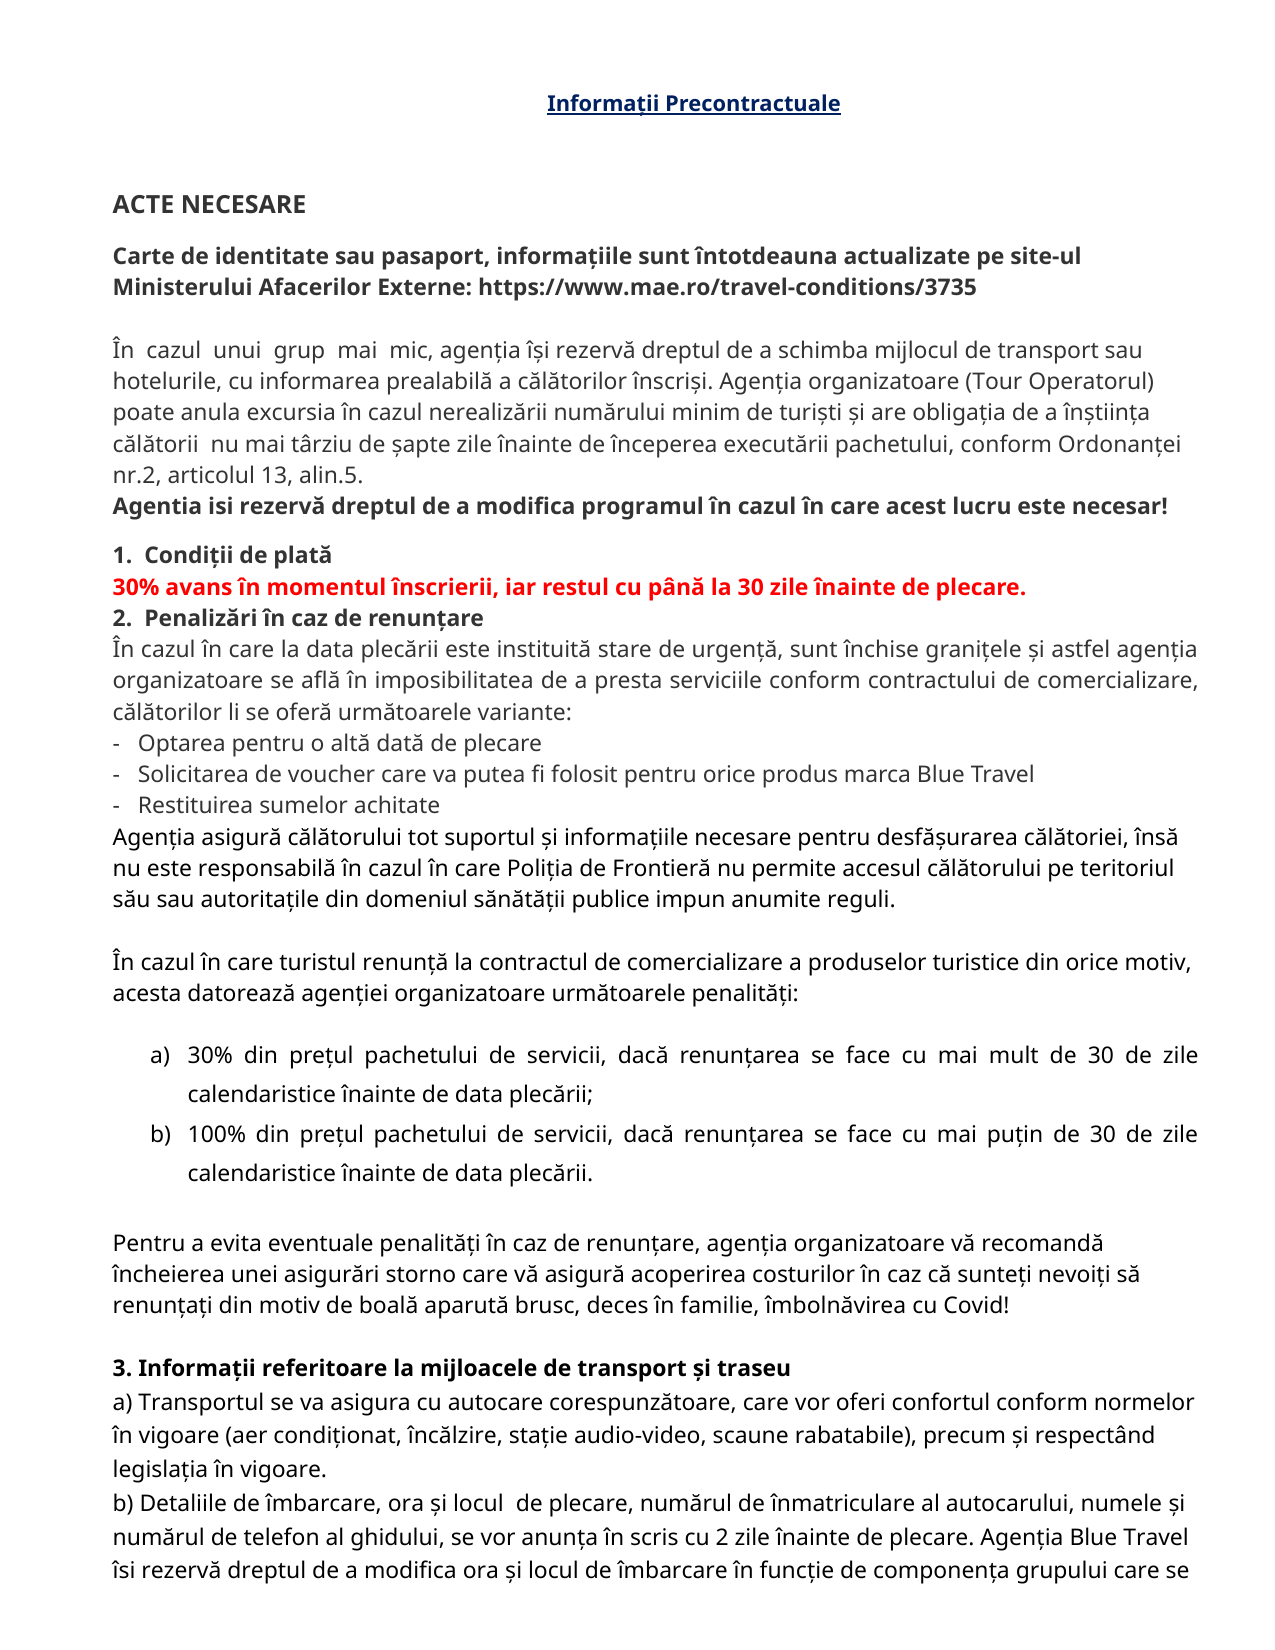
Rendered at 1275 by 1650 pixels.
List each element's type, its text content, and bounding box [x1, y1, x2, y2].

text În cazul în care la data plecării este instituită stare de urgență, sunt închise granițele și astfel agenția organizatoare se află în imposibilitatea de a presta serviciile conform contractului de comercializare, călătorilor li se oferă următoarele variante: [112, 633, 1200, 727]
text 2. Penalizări în caz de renunțare [112, 602, 1200, 633]
text În cazul în care turistul renunță la contractul de comercializare a produselor turistice din orice motiv, acesta datorează agenției organizatoare următoarele penalități: [112, 946, 1200, 1008]
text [112, 1352, 1200, 1586]
text Informații Precontractuale [187, 88, 1200, 117]
text Pentru a evita eventuale penalități în caz de renunțare, agenția organizatoare vă recomandă încheierea unei asigurări storno care vă asigură acoperirea costurilor în caz că sunteți nevoiți să renunțați din motiv de boală aparută brusc, deces în familie, îmbolnăvirea cu Covid! [112, 1227, 1200, 1321]
list 30% din prețul pachetului de servicii, dacă renunțarea se face cu mai mult de 30 de zile calendaristice înainte de data plecării; [150, 1039, 1200, 1110]
text 30% avans în momentul înscrierii, iar restul cu până la 30 zile înainte de plecare. [112, 571, 1200, 602]
text Agentia isi rezervă dreptul de a modifica programul în cazul în care acest lucru este necesar! [112, 490, 1200, 521]
list 100% din prețul pachetului de servicii, dacă renunțarea se face cu mai puțin de 30 de zile calendaristice înainte de data plecării. [150, 1117, 1200, 1188]
text - Optarea pentru o altă dată de plecare [112, 727, 1200, 758]
text 1. Condiții de plată [112, 539, 1200, 571]
text Agenția asigură călătorului tot suportul și informațiile necesare pentru desfășurarea călătoriei, însă nu este responsabilă în cazul în care Poliția de Frontieră nu permite accesul călătorului pe teritoriul său sau autoritațile din domeniul sănătății publice impun anumite reguli. [112, 821, 1200, 914]
text - Solicitarea de voucher care va putea fi folosit pentru orice produs marca Blue Travel [112, 758, 1200, 789]
text - Restituirea sumelor achitate [112, 789, 1200, 821]
text Carte de identitate sau pasaport, informațiile sunt întotdeauna actualizate pe site-ul Ministerului Afacerilor Externe: https://www.mae.ro/travel-conditions/3735 În cazul unui grup mai mic, agenția își rezervă dreptul de a schimba mijlocul de transport sau hotelurile, cu informarea prealabilă a călătorilor înscriși. Agenția organizatoare (Tour Operatorul) poate anula excursia în cazul nerealizării numărului minim de turiști și are obligația de a înștiința călătorii nu mai târziu de șapte zile înainte de începerea executării pachetului, conform Ordonanței nr.2, articolul 13, alin.5. [112, 240, 1200, 490]
text ACTE NECESARE [112, 187, 1200, 221]
